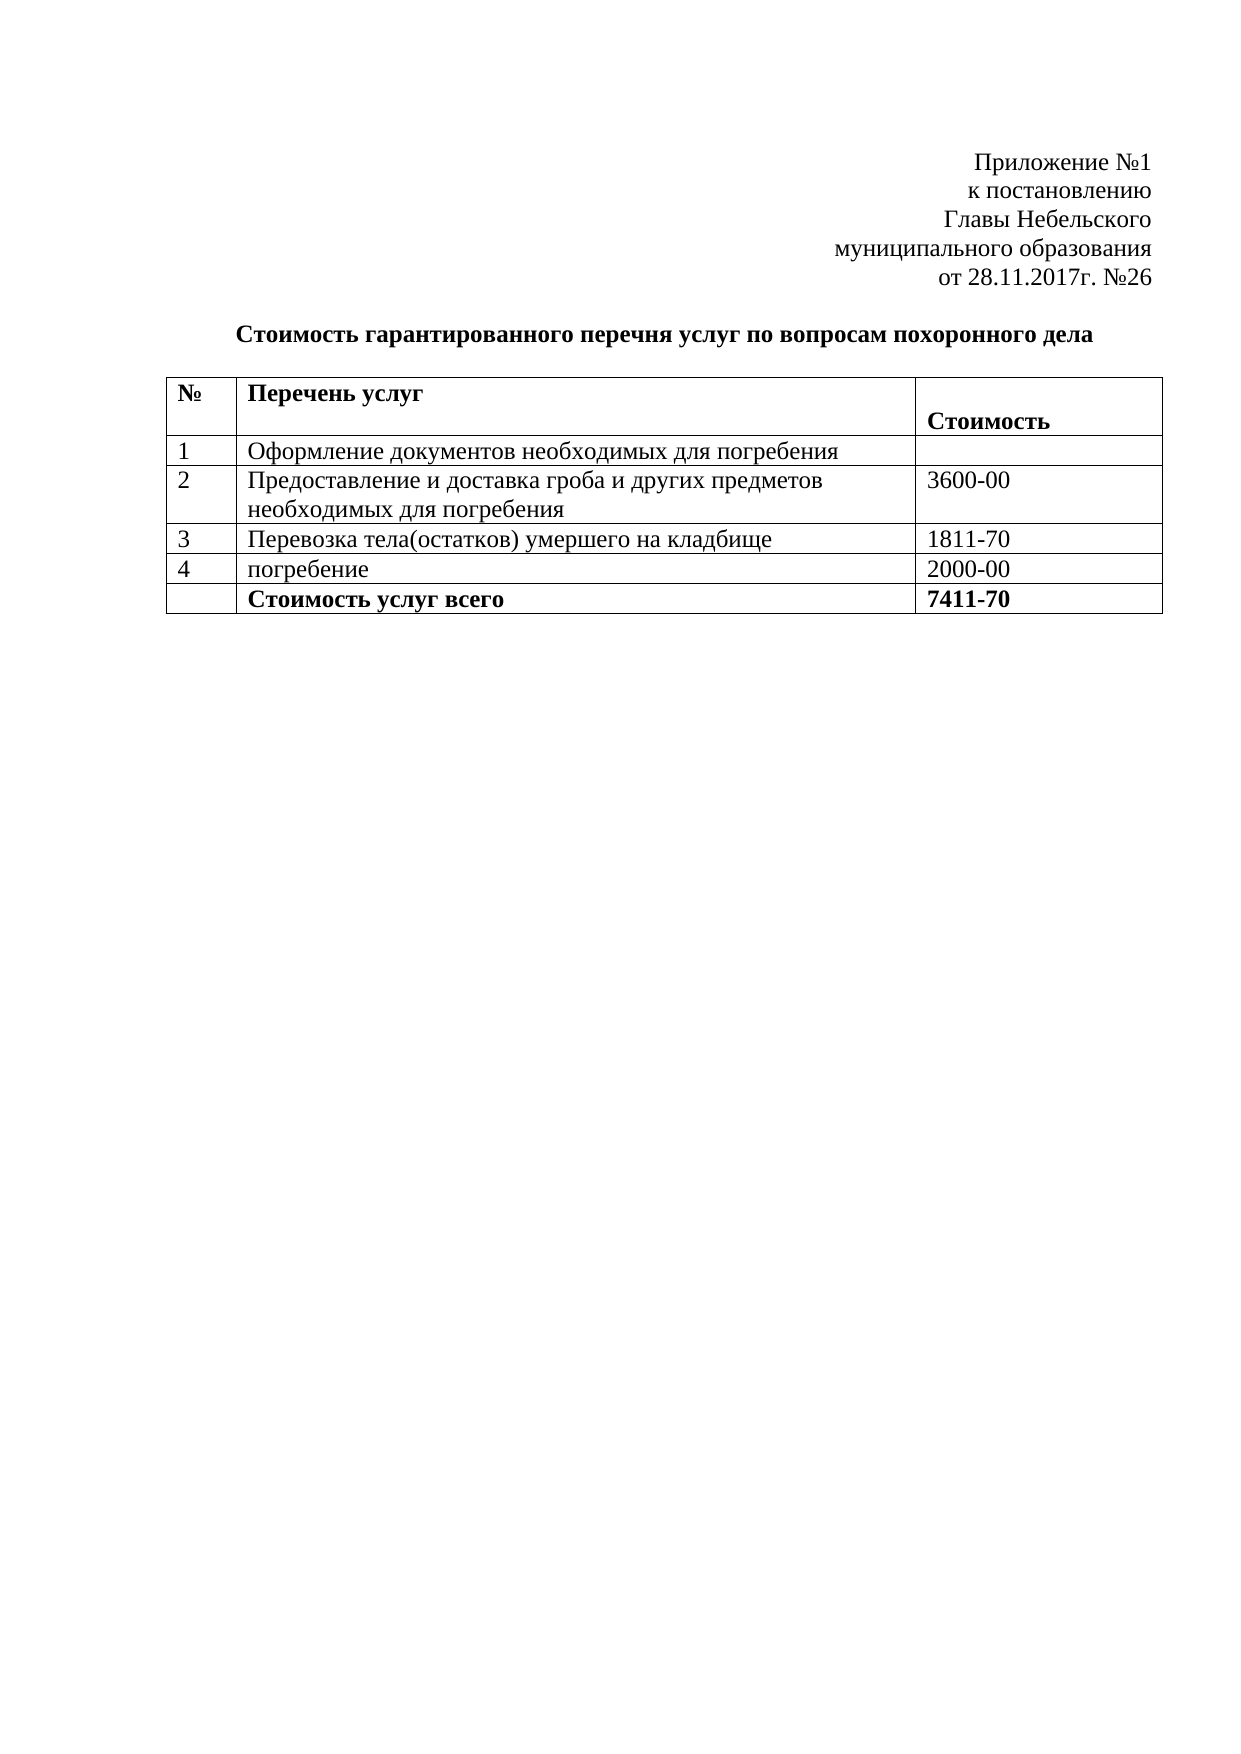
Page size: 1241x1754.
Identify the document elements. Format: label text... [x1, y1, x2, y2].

table_cell [167, 584, 236, 612]
table_cell Предоставление и доставка гроба и других предметов необходимых для погребения [237, 466, 915, 523]
table_cell погребение [237, 554, 915, 583]
table_cell 1 [167, 436, 236, 464]
table_cell 3 [167, 524, 236, 553]
text Стоимость гарантированного перечня услуг по вопросам похоронного дела [177, 319, 1152, 348]
text Приложение №1 [177, 147, 1152, 176]
text от 28.11.2017г. №26 [177, 262, 1152, 291]
text муниципального образования [177, 233, 1152, 262]
table_cell Оформление документов необходимых для погребения [237, 436, 915, 464]
text Главы Небельского [177, 204, 1152, 233]
table_cell Перевозка тела(остатков) умершего на кладбище [237, 524, 915, 553]
table_cell [916, 436, 1162, 464]
table_cell 3600-00 [916, 466, 1162, 523]
table_cell 2 [167, 466, 236, 523]
table_cell 4 [167, 554, 236, 583]
table_cell 1811-70 [916, 524, 1162, 553]
text к постановлению [177, 176, 1152, 204]
table_header Стоимость [916, 378, 1162, 435]
table_header Перечень услуг [237, 378, 915, 435]
table_cell 2000-00 [916, 554, 1162, 583]
table_cell 7411-70 [916, 584, 1162, 612]
table_cell Стоимость услуг всего [237, 584, 915, 612]
table_header № [167, 378, 236, 435]
